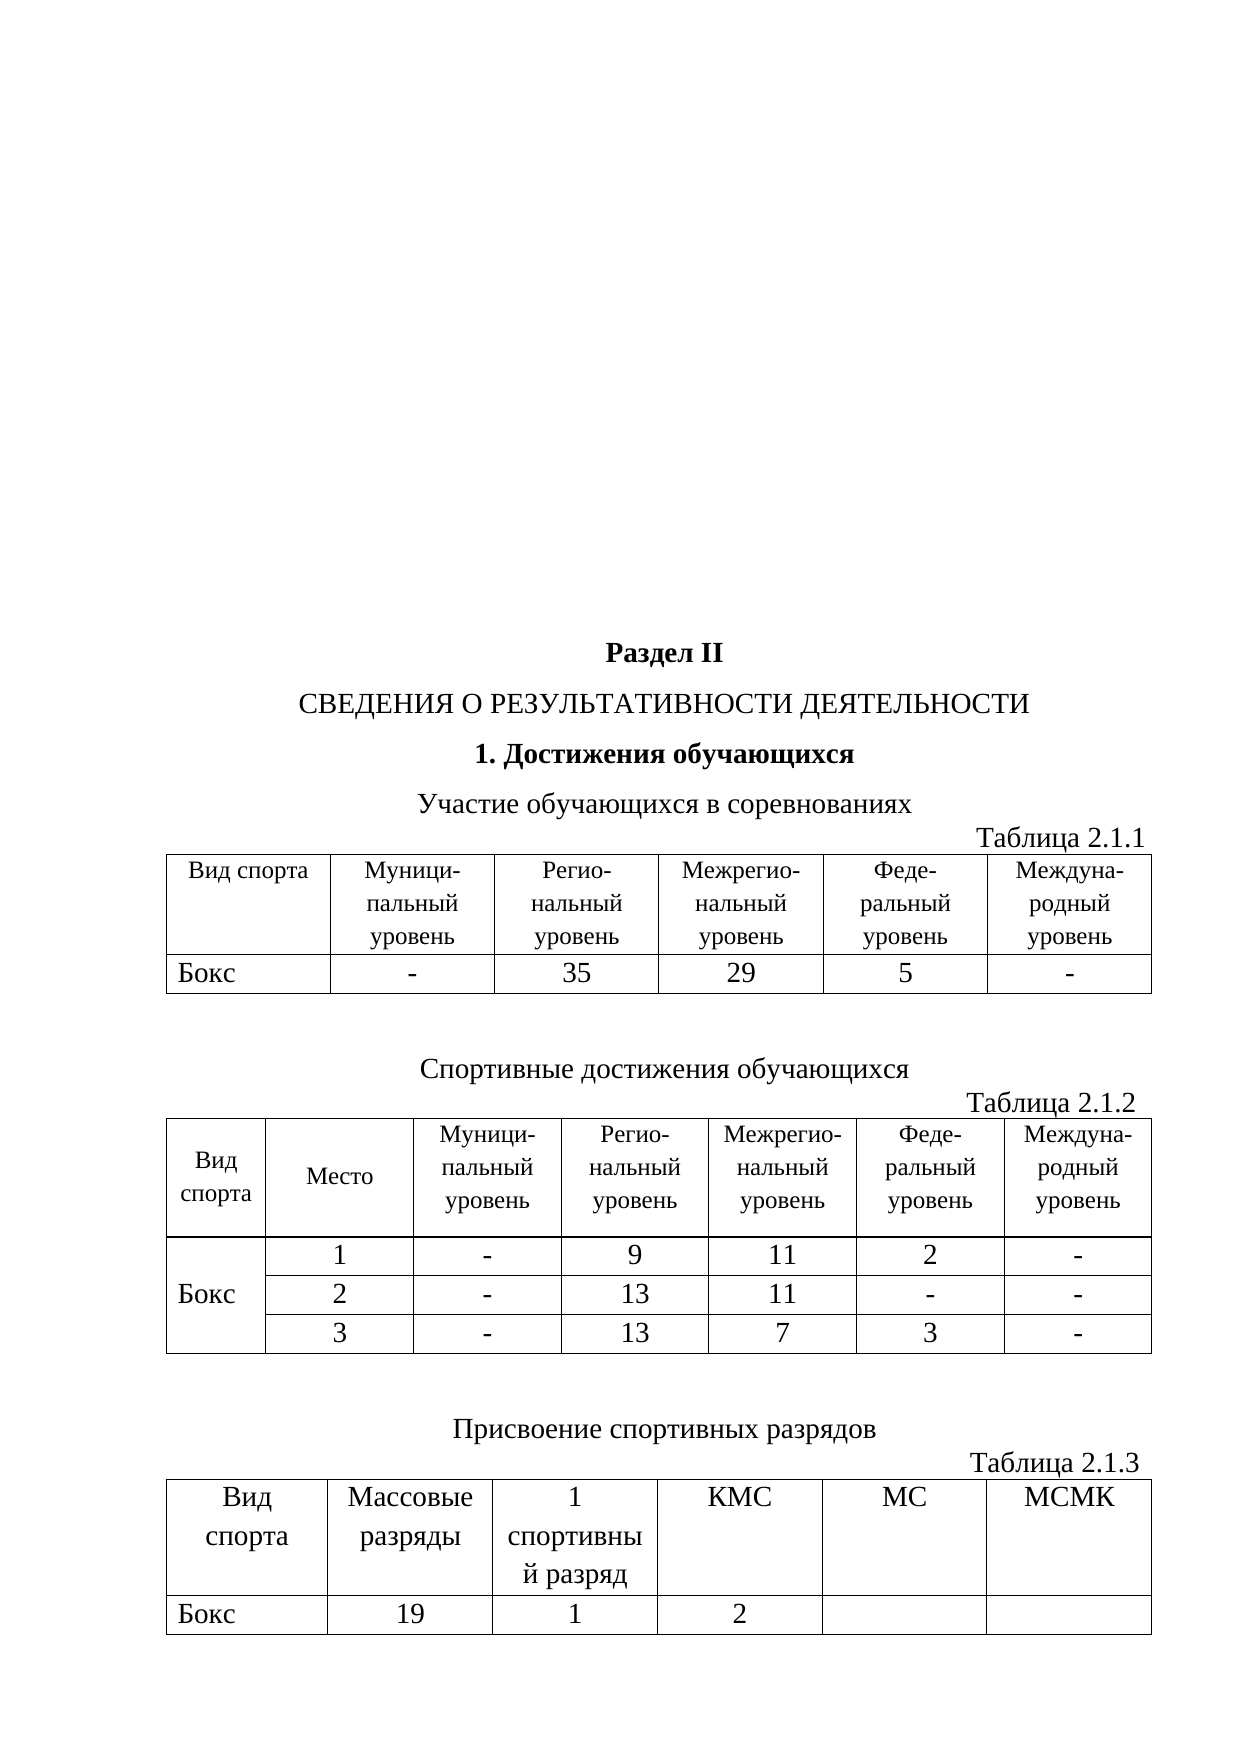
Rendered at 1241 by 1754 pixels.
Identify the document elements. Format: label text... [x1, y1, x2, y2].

text Таблица 2.1.3 [177, 1445, 1152, 1478]
table_header Регио-нальный уровень [562, 1119, 708, 1236]
table_cell 29 [659, 955, 823, 993]
table_cell 2 [266, 1276, 413, 1314]
table_cell [987, 1596, 1151, 1634]
table_cell 13 [562, 1276, 708, 1314]
text 1. Достижения обучающихся [177, 736, 1152, 770]
text Таблица 2.1.1 [546, 820, 1152, 854]
table_cell - [1005, 1238, 1151, 1275]
table_cell 3 [266, 1315, 413, 1353]
text Присвоение спортивных разрядов [177, 1411, 1152, 1445]
text СВЕДЕНИЯ О РЕЗУЛЬТАТИВНОСТИ ДЕЯТЕЛЬНОСТИ [177, 686, 1152, 719]
table_header Феде-ральный уровень [857, 1119, 1004, 1236]
table_cell 11 [709, 1238, 856, 1275]
table_header МС [823, 1480, 986, 1594]
table_cell 9 [562, 1238, 708, 1275]
text Спортивные достижения обучающихся [177, 1051, 1152, 1085]
text Таблица 2.1.2 [177, 1085, 1152, 1118]
table_cell 2 [857, 1238, 1004, 1275]
table_header КМС [658, 1480, 822, 1594]
table_cell - [414, 1238, 561, 1275]
table_header Вид спорта [167, 1119, 265, 1236]
table_cell 1 [266, 1238, 413, 1275]
table_header 1 спортивный разряд [493, 1480, 657, 1594]
table_header Межрегио-нальный уровень [709, 1119, 856, 1236]
table_cell 5 [824, 955, 987, 993]
table_cell 7 [709, 1315, 856, 1353]
table_header Междуна-родный уровень [988, 855, 1151, 954]
table_header Вид спорта [167, 1480, 327, 1594]
table_header Муници-пальный уровень [414, 1119, 561, 1236]
table_cell Бокс [167, 955, 330, 993]
table_cell [823, 1596, 986, 1634]
table_cell 2 [658, 1596, 822, 1634]
table_cell 11 [709, 1276, 856, 1314]
table_cell - [988, 955, 1151, 993]
table_cell - [414, 1276, 561, 1314]
table_header Массовые разряды [328, 1480, 492, 1594]
table_cell - [857, 1276, 1004, 1314]
table_cell 35 [495, 955, 658, 993]
table_header Место [266, 1119, 413, 1236]
table_header Феде-ральный уровень [824, 855, 987, 954]
table_header Междуна-родный уровень [1005, 1119, 1151, 1236]
table_cell - [414, 1315, 561, 1353]
table_cell - [1005, 1315, 1151, 1353]
table_cell 13 [562, 1315, 708, 1353]
text Раздел II [177, 636, 1152, 669]
table_cell 3 [857, 1315, 1004, 1353]
table_cell - [331, 955, 494, 993]
table_cell 1 [493, 1596, 657, 1634]
table_header Межрегио-нальный уровень [659, 855, 823, 954]
table_cell Бокс [167, 1238, 265, 1353]
text Участие обучающихся в соревнованиях [177, 787, 1152, 820]
table_cell - [1005, 1276, 1151, 1314]
table_cell Бокс [167, 1596, 327, 1634]
table_header Регио-нальный уровень [495, 855, 658, 954]
table_header МСМК [987, 1480, 1151, 1594]
table_header Вид спорта [167, 855, 330, 954]
table_cell 19 [328, 1596, 492, 1634]
table_header Муници-пальный уровень [331, 855, 494, 954]
